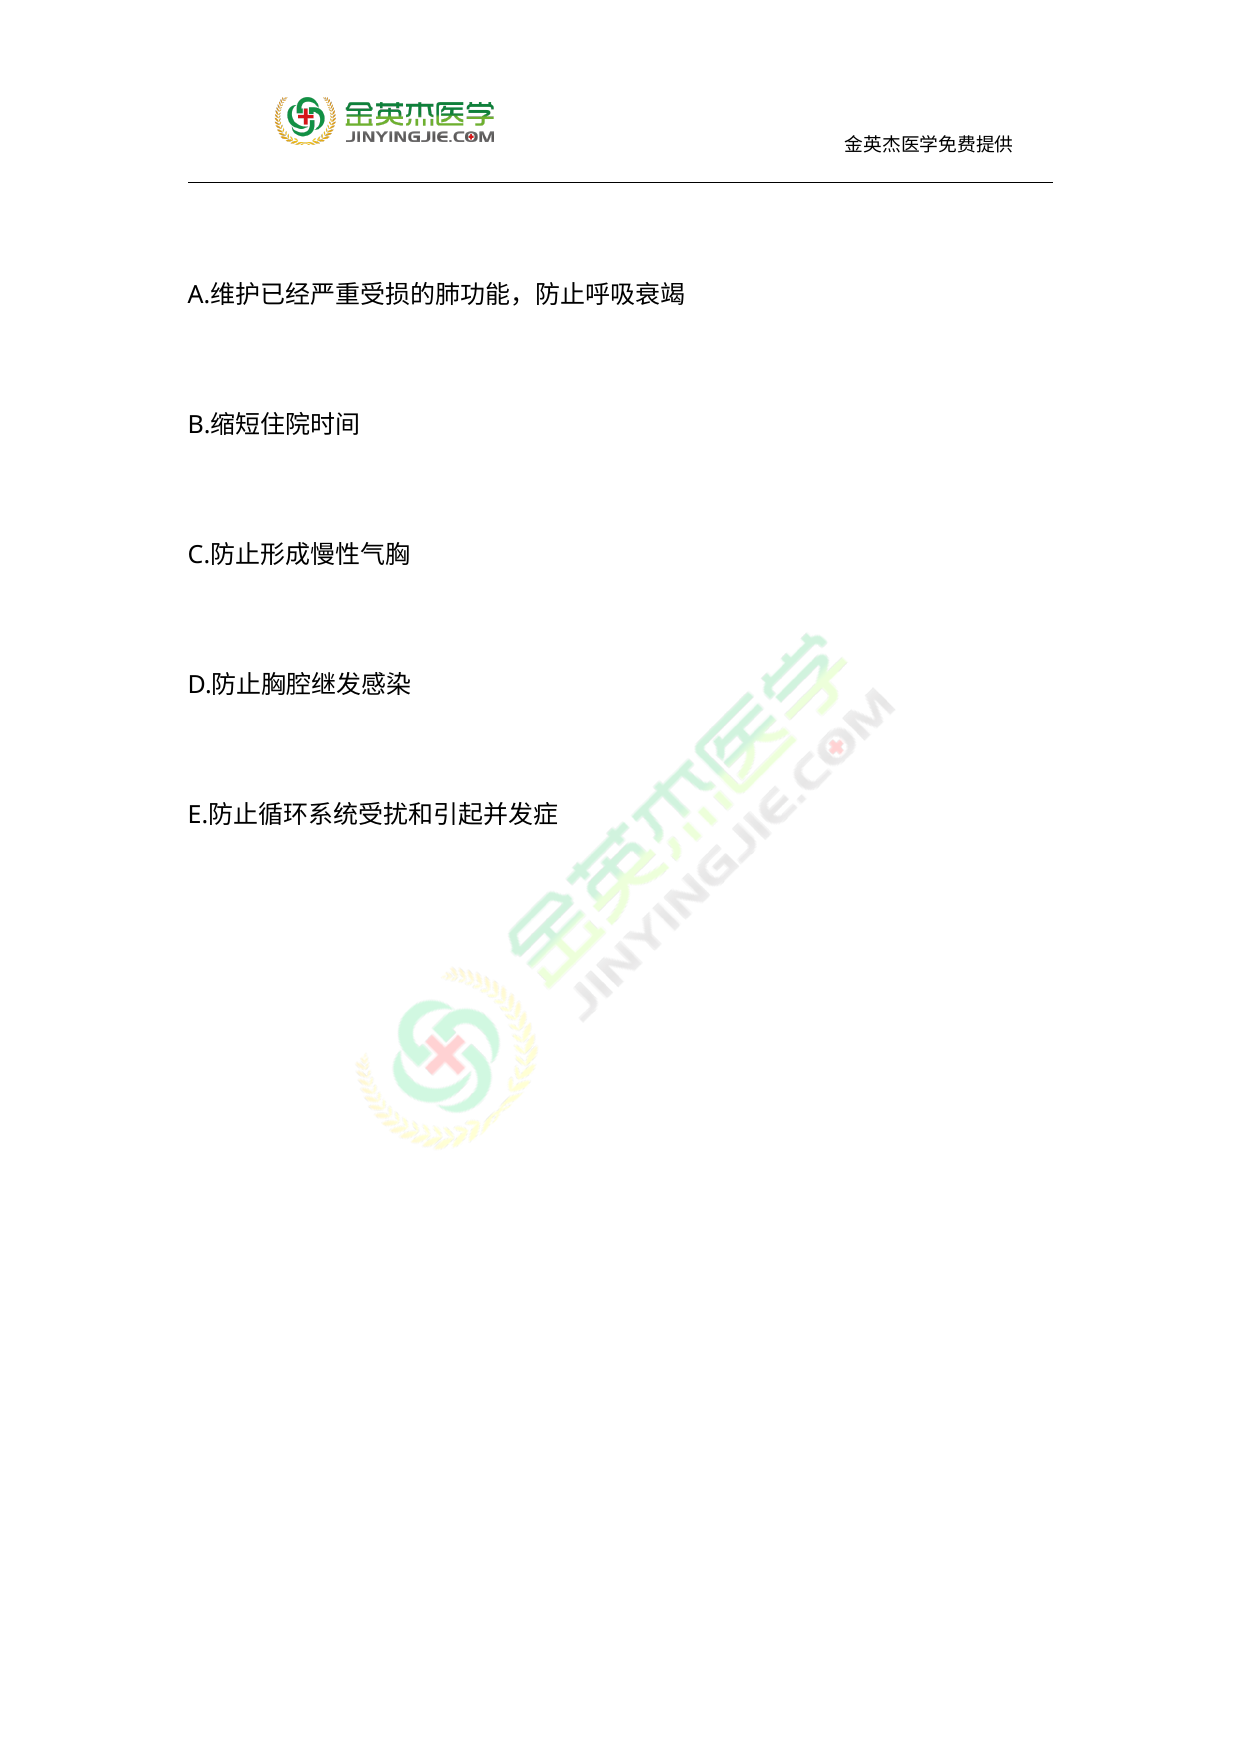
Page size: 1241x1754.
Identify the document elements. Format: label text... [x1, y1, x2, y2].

text D.防止胸腔继发感染 [187, 650, 1053, 715]
picture [262, 88, 508, 152]
text C.防止形成慢性气胸 [187, 520, 1053, 585]
text A.维护已经严重受损的肺功能，防止呼吸衰竭 [187, 260, 1053, 325]
text E.防止循环系统受扰和引起并发症 [187, 780, 1053, 845]
text B.缩短住院时间 [187, 390, 1053, 455]
